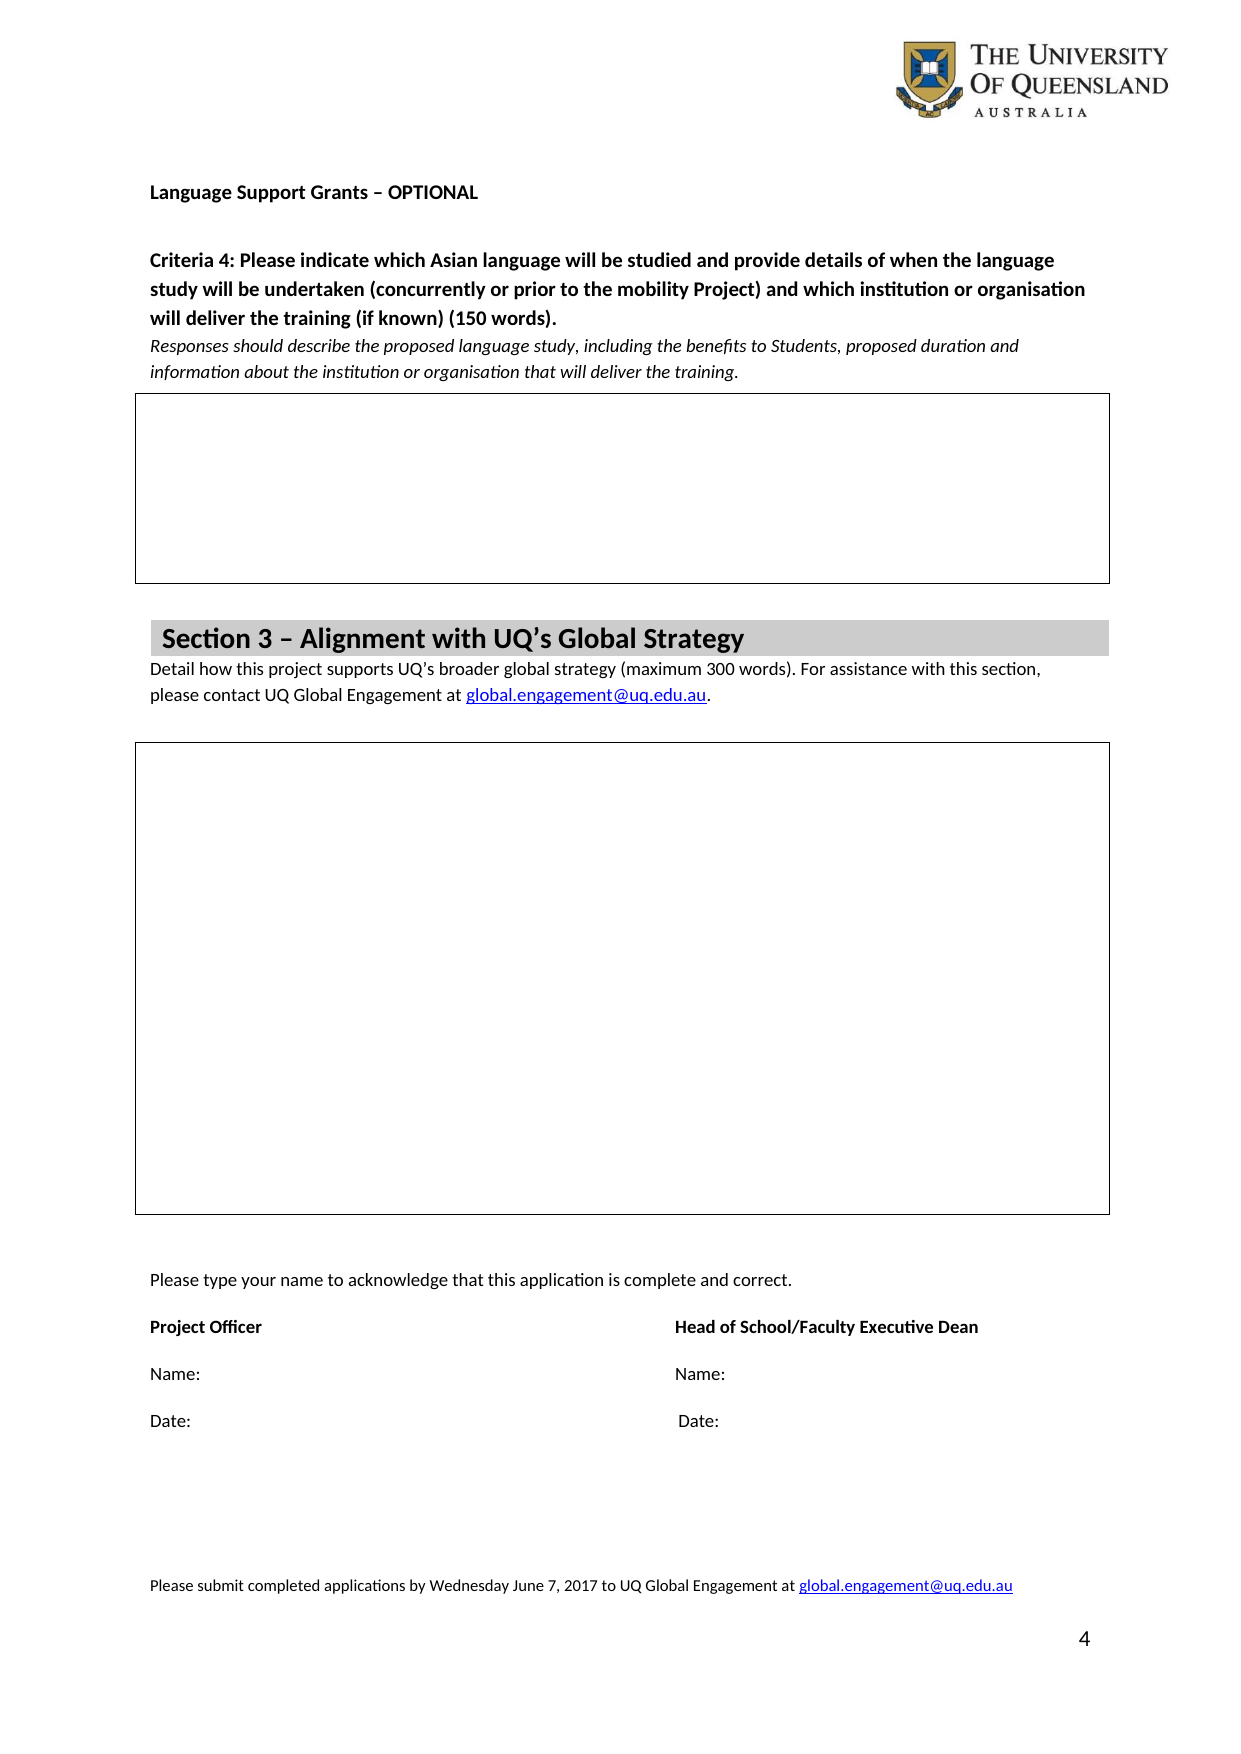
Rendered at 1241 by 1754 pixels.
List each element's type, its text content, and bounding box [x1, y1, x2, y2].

table_header [136, 394, 1109, 583]
text Date: Date: [150, 1410, 1090, 1433]
text Project Officer Head of School/Faculty Executive Dean [150, 1315, 1090, 1338]
text Detail how this project supports UQ’s broader global strategy (maximum 300 words). For assistance with this section, please contact UQ Global Engagement at global.engagement@uq.edu.au. [150, 657, 1090, 706]
text Criteria 4: Please indicate which Asian language will be studied and provide details of when the language study will be undertaken (concurrently or prior to the mobility Project) and which institution or organisation will deliver the training (if known) (150 words). Responses should describe the proposed language study, including the benefits to Students, proposed duration and information about the institution or organisation that will deliver the training. [150, 247, 1090, 384]
text Language Support Grants – OPTIONAL [150, 150, 1090, 237]
text Name: Name: [150, 1362, 1090, 1385]
table_header Section 3 – Alignment with UQ’s Global Strategy [151, 620, 1109, 656]
table_header [136, 743, 1109, 1214]
picture [884, 31, 1185, 132]
text Please type your name to acknowledge that this application is complete and correct. [150, 1268, 1090, 1291]
